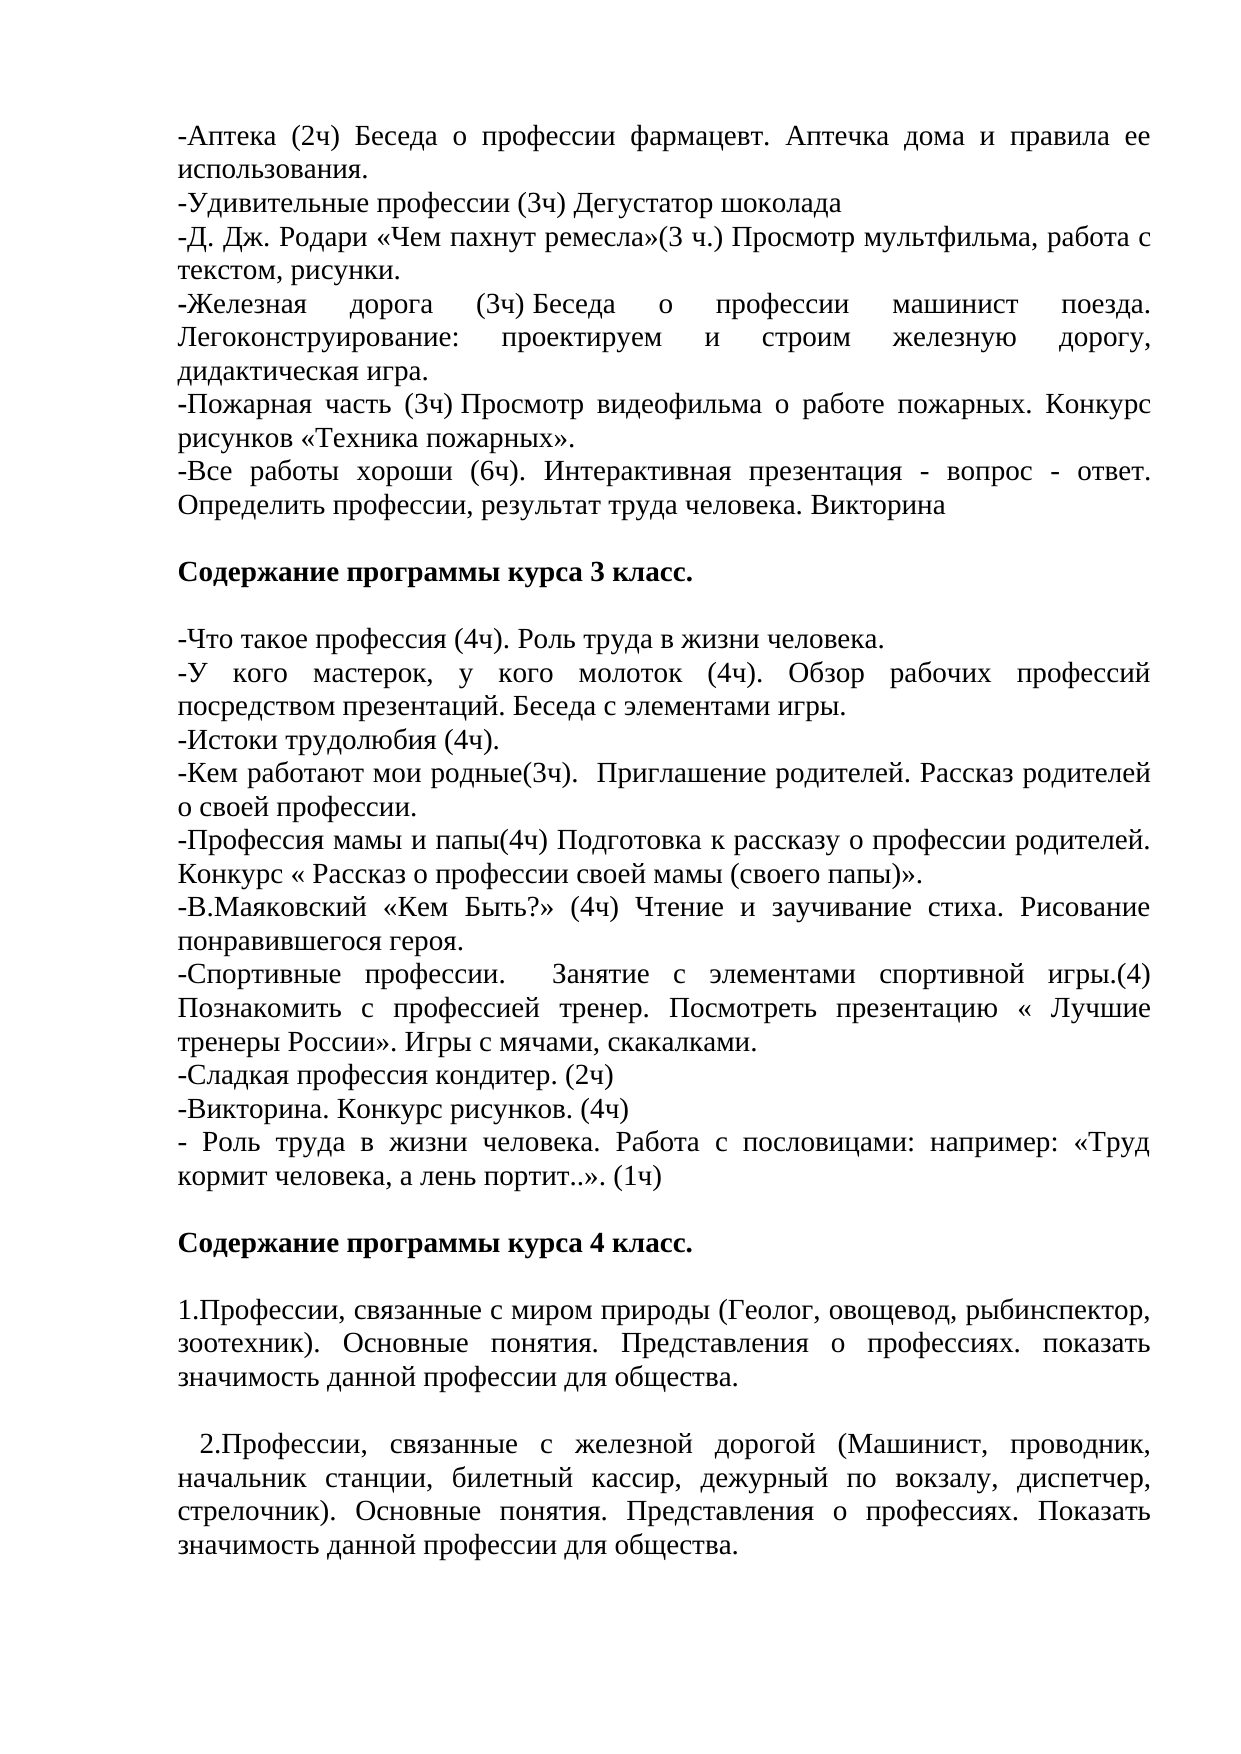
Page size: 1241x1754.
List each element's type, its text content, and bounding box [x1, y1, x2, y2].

text -В.Маяковский «Кем Быть?» (4ч) Чтение и заучивание стиха. Рисование понравившегося героя. [177, 889, 1152, 957]
text -Спортивные профессии. Занятие с элементами спортивной игры.(4) Познакомить с профессией тренер. Посмотреть презентацию « Лучшие тренеры России». Игры с мячами, скакалками. [177, 957, 1152, 1057]
text Содержание программы курса 4 класс. [177, 1225, 1152, 1258]
text -Д. Дж. Родари «Чем пахнут ремесла»(3 ч.) Просмотр мультфильма, работа с текстом, рисунки. [177, 219, 1152, 286]
text -У кого мастерок, у кого молоток (4ч). Обзор рабочих профессий посредством презентаций. Беседа с элементами игры. [177, 655, 1152, 722]
text -Истоки трудолюбия (4ч). [177, 722, 1152, 755]
text 1.Профессии, связанные с миром природы (Геолог, овощевод, рыбинспектор, зоотехник). Основные понятия. Представления о профессиях. показать значимость данной профессии для общества. [177, 1292, 1152, 1393]
text -Викторина. Конкурс рисунков. (4ч) [177, 1091, 1152, 1124]
text -Профессия мамы и папы(4ч) Подготовка к рассказу о профессии родителей. Конкурс « Рассказ о профессии своей мамы (своего папы)». [177, 822, 1152, 889]
text -Сладкая профессия кондитер. (2ч) [177, 1057, 1152, 1091]
text -Аптека (2ч) Беседа о профессии фармацевт. Аптечка дома и правила ее использования. [177, 118, 1152, 185]
text -Удивительные профессии (3ч) Дегустатор шоколада [177, 185, 1152, 219]
text Содержание программы курса 3 класс. [177, 554, 1152, 588]
text - Роль труда в жизни человека. Работа с пословицами: например: «Труд кормит человека, а лень портит..». (1ч) [177, 1124, 1152, 1191]
text 2.Профессии, связанные с железной дорогой (Машинист, проводник, начальник станции, билетный кассир, дежурный по вокзалу, диспетчер, стрелочник). Основные понятия. Представления о профессиях. Показать значимость данной профессии для общества. [177, 1426, 1152, 1560]
text -Кем работают мои родные(3ч). Приглашение родителей. Рассказ родителей о своей профессии. [177, 755, 1152, 822]
text -Что такое профессия (4ч). Роль труда в жизни человека. [177, 621, 1152, 655]
text -Пожарная часть (3ч) Просмотр видеофильма о работе пожарных. Конкурс рисунков «Техника пожарных». [177, 386, 1152, 453]
text -Железная дорога (3ч) Беседа о профессии машинист поезда. Легоконструирование: проектируем и строим железную дорогу, дидактическая игра. [177, 286, 1152, 386]
text -Все работы хороши (6ч). Интерактивная презентация - вопрос - ответ. Определить профессии, результат труда человека. Викторина [177, 453, 1152, 521]
